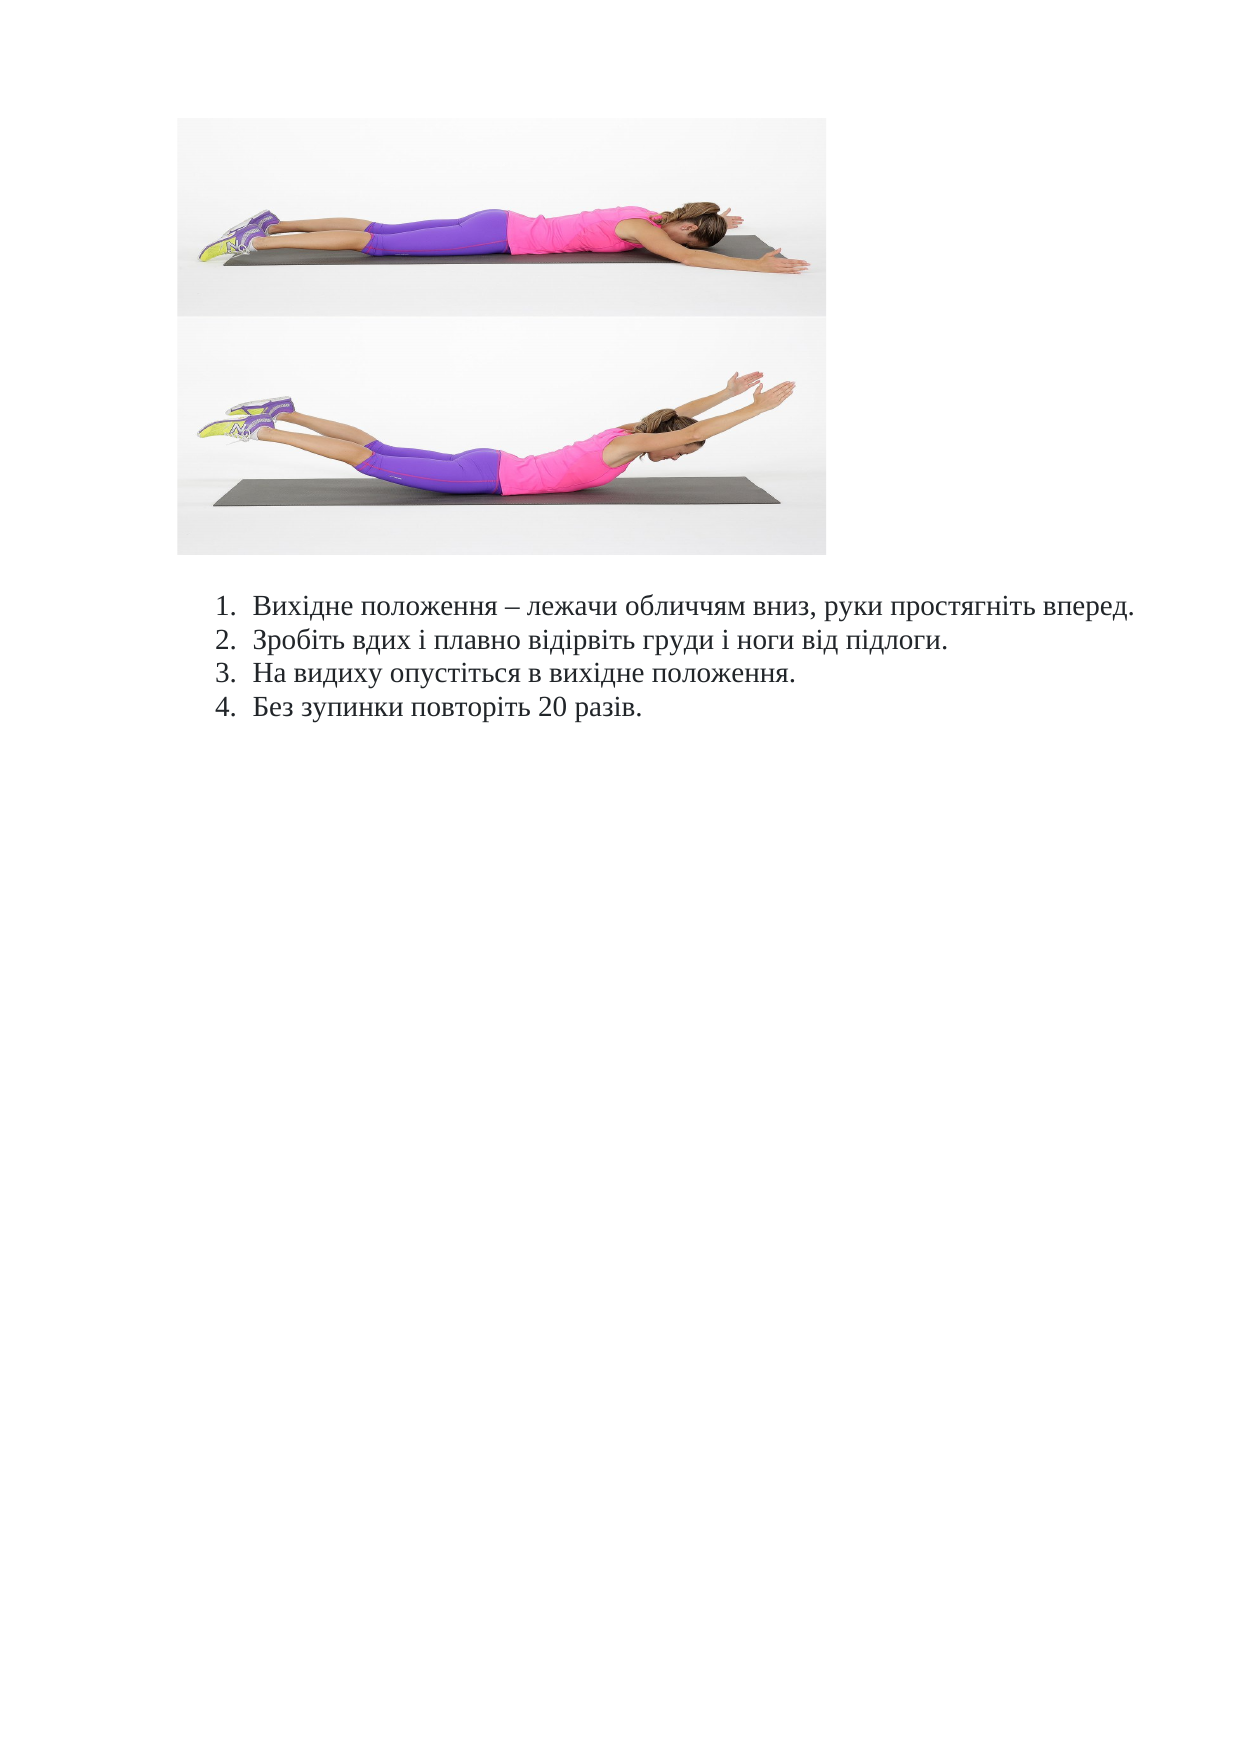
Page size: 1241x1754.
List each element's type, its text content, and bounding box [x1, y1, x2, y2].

picture [177, 118, 827, 555]
list Зробіть вдих і плавно відірвіть груди і ноги від підлоги. [215, 622, 1152, 655]
list Вихідне положення – лежачи обличчям вниз, руки простягніть вперед. [215, 588, 1152, 622]
list На видиху опустіться в вихідне положення. [215, 655, 1152, 689]
list Без зупинки повторіть 20 разів. [215, 689, 1152, 722]
